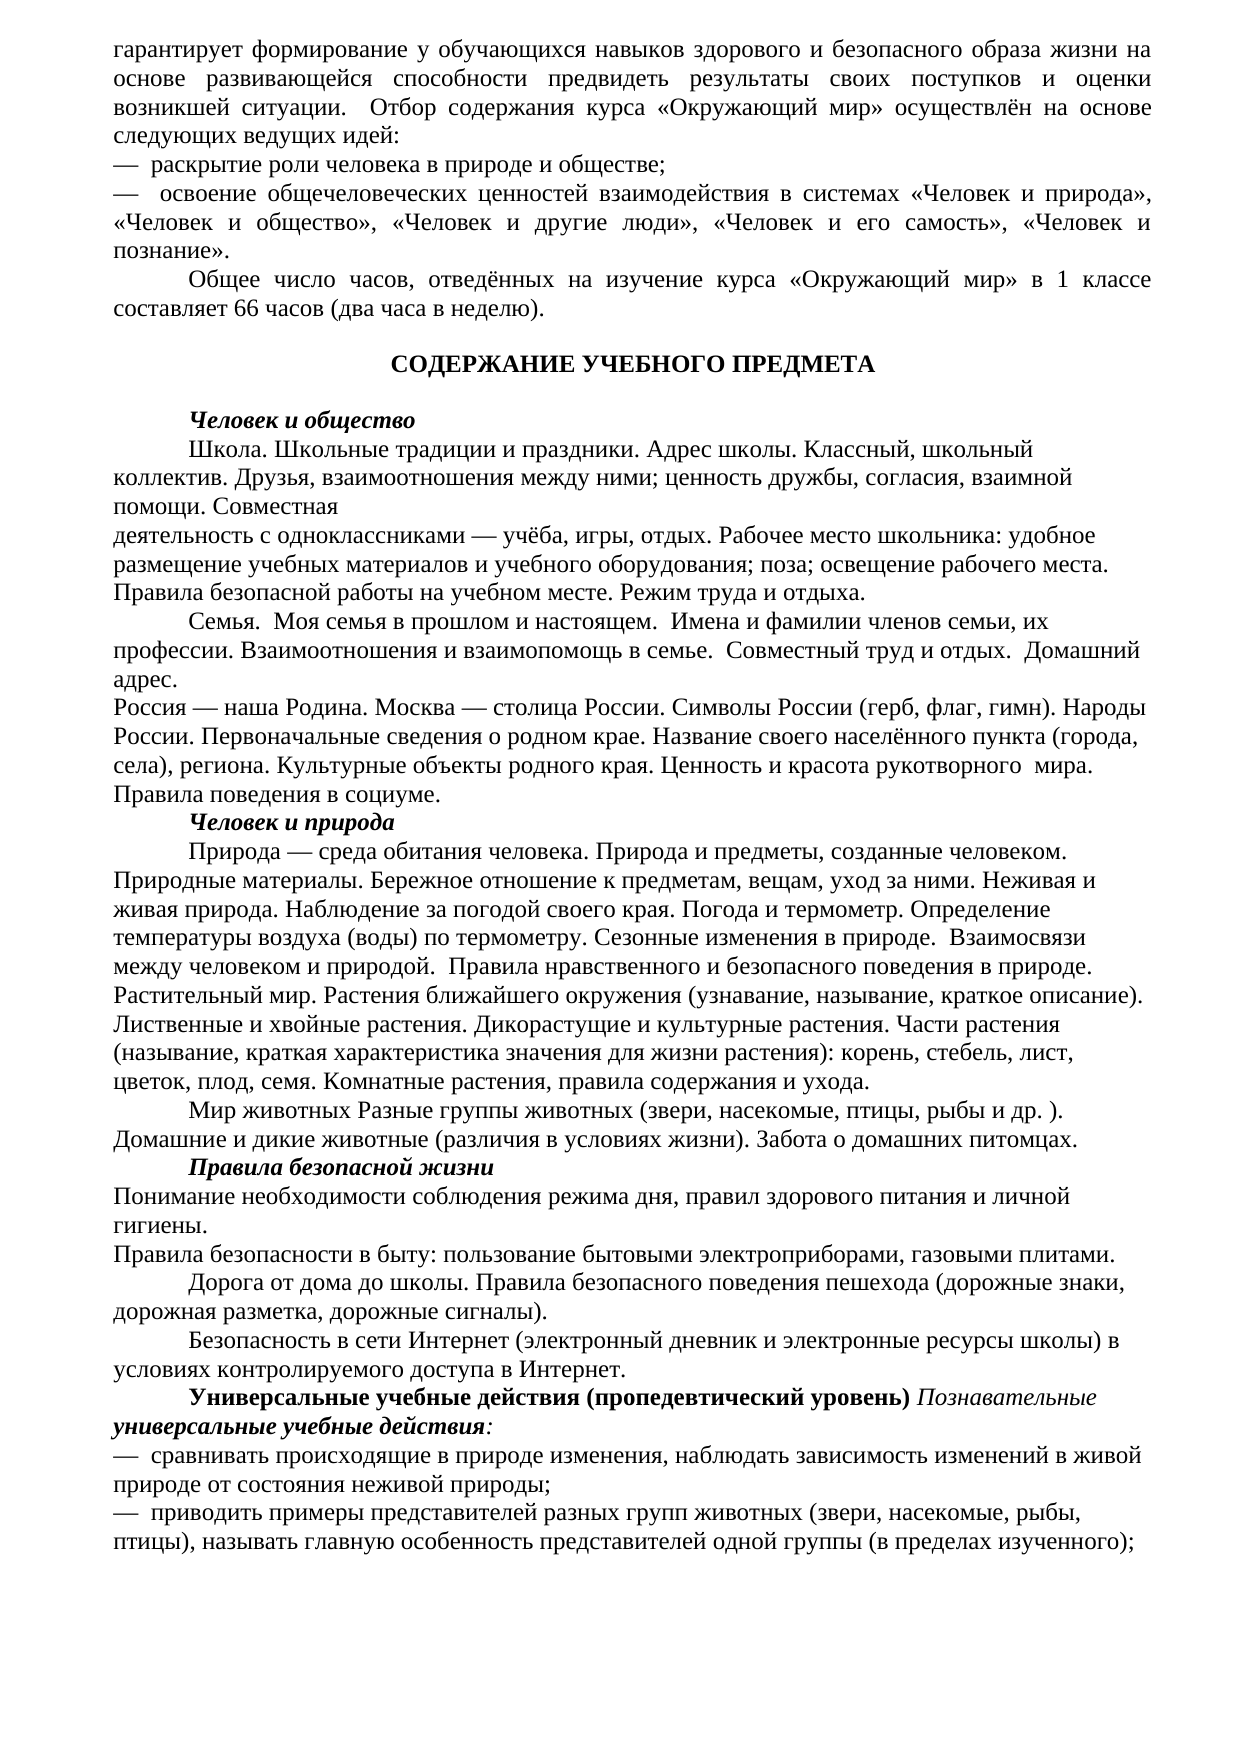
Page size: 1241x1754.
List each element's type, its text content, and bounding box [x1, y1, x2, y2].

text Мир животных Разные группы животных (звери, насекомые, птицы, рыбы и др. ). Домашние и дикие животные (различия в условиях жизни). Забота о домашних питомцах. [113, 1095, 1153, 1152]
text Семья. Моя семья в прошлом и настоящем. Имена и фамилии членов семьи, их профессии. Взаимоотношения и взаимопомощь в семье. Совместный труд и отдых. Домашний адрес. [113, 606, 1153, 692]
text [113, 34, 1153, 149]
text Человек и общество Школа. Школьные традиции и праздники. Адрес школы. Классный, школьный коллектив. Друзья, взаимоотношения между ними; ценность дружбы, согласия, взаимной помощи. Совместная деятельность с одноклассниками — учёба, игры, отдых. Рабочее место школьника: удобное размещение учебных материалов и учебного оборудования; поза; освещение рабочего места. Правила безопасной работы на учебном месте. Режим труда и отдыха. [113, 405, 1153, 606]
text — приводить примеры представителей разных групп животных (звери, насекомые, рыбы, птицы), называть главную особенность представителей одной группы (в пределах изученного); [113, 1497, 1153, 1555]
text Растительный мир. Растения ближайшего окружения (узнавание, называние, краткое описание). Лиственные и хвойные растения. Дикорастущие и культурные растения. Части растения (называние, краткая характеристика значения для жизни растения): корень, стебель, лист, цветок, плод, семя. Комнатные растения, правила содержания и ухода. [113, 980, 1153, 1095]
text — освоение общечеловеческих ценностей взаимодействия в системах «Человек и природа», «Человек и общество», «Человек и другие люди», «Человек и его самость», «Человек и познание». [113, 178, 1153, 264]
text Правила безопасности в быту: пользование бытовыми электроприборами, газовыми плитами. [113, 1239, 1153, 1267]
text Дорога от дома до школы. Правила безопасного поведения пешехода (дорожные знаки, дорожная разметка, дорожные сигналы). [113, 1267, 1153, 1325]
text — сравнивать происходящие в природе изменения, наблюдать зависимость изменений в живой природе от состояния неживой природы; [113, 1440, 1153, 1497]
text Россия — наша Родина. Москва — столица России. Символы России (герб, флаг, гимн). Народы России. Первоначальные сведения о родном крае. Название своего населённого пункта (города, села), региона. Культурные объекты родного края. Ценность и красота рукотворного мира. Правила поведения в социуме. [113, 692, 1153, 807]
text Человек и природа Природа — среда обитания человека. Природа и предметы, созданные человеком. Природные материалы. Бережное отношение к предметам, вещам, уход за ними. Неживая и живая природа. Наблюдение за погодой своего края. Погода и термометр. Определение температуры воздуха (воды) по термометру. Сезонные изменения в природе. Взаимосвязи между человеком и природой. Правила нравственного и безопасного поведения в природе. [113, 807, 1153, 980]
text СОДЕРЖАНИЕ УЧЕБНОГО ПРЕДМЕТА [113, 350, 1153, 378]
text Универсальные учебные действия (пропедевтический уровень) Познавательные универсальные учебные действия: [113, 1382, 1153, 1440]
text Общее число часов, отведённых на изучение курса «Окружающий мир» в 1 классе составляет 66 часов (два часа в неделю). [113, 264, 1153, 322]
text Правила безопасной жизни Понимание необходимости соблюдения режима дня, правил здорового питания и личной гигиены. [113, 1152, 1153, 1239]
text — раскрытие роли человека в природе и обществе; [113, 149, 1153, 178]
text Безопасность в сети Интернет (электронный дневник и электронные ресурсы школы) в условиях контролируемого доступа в Интернет. [113, 1325, 1153, 1382]
